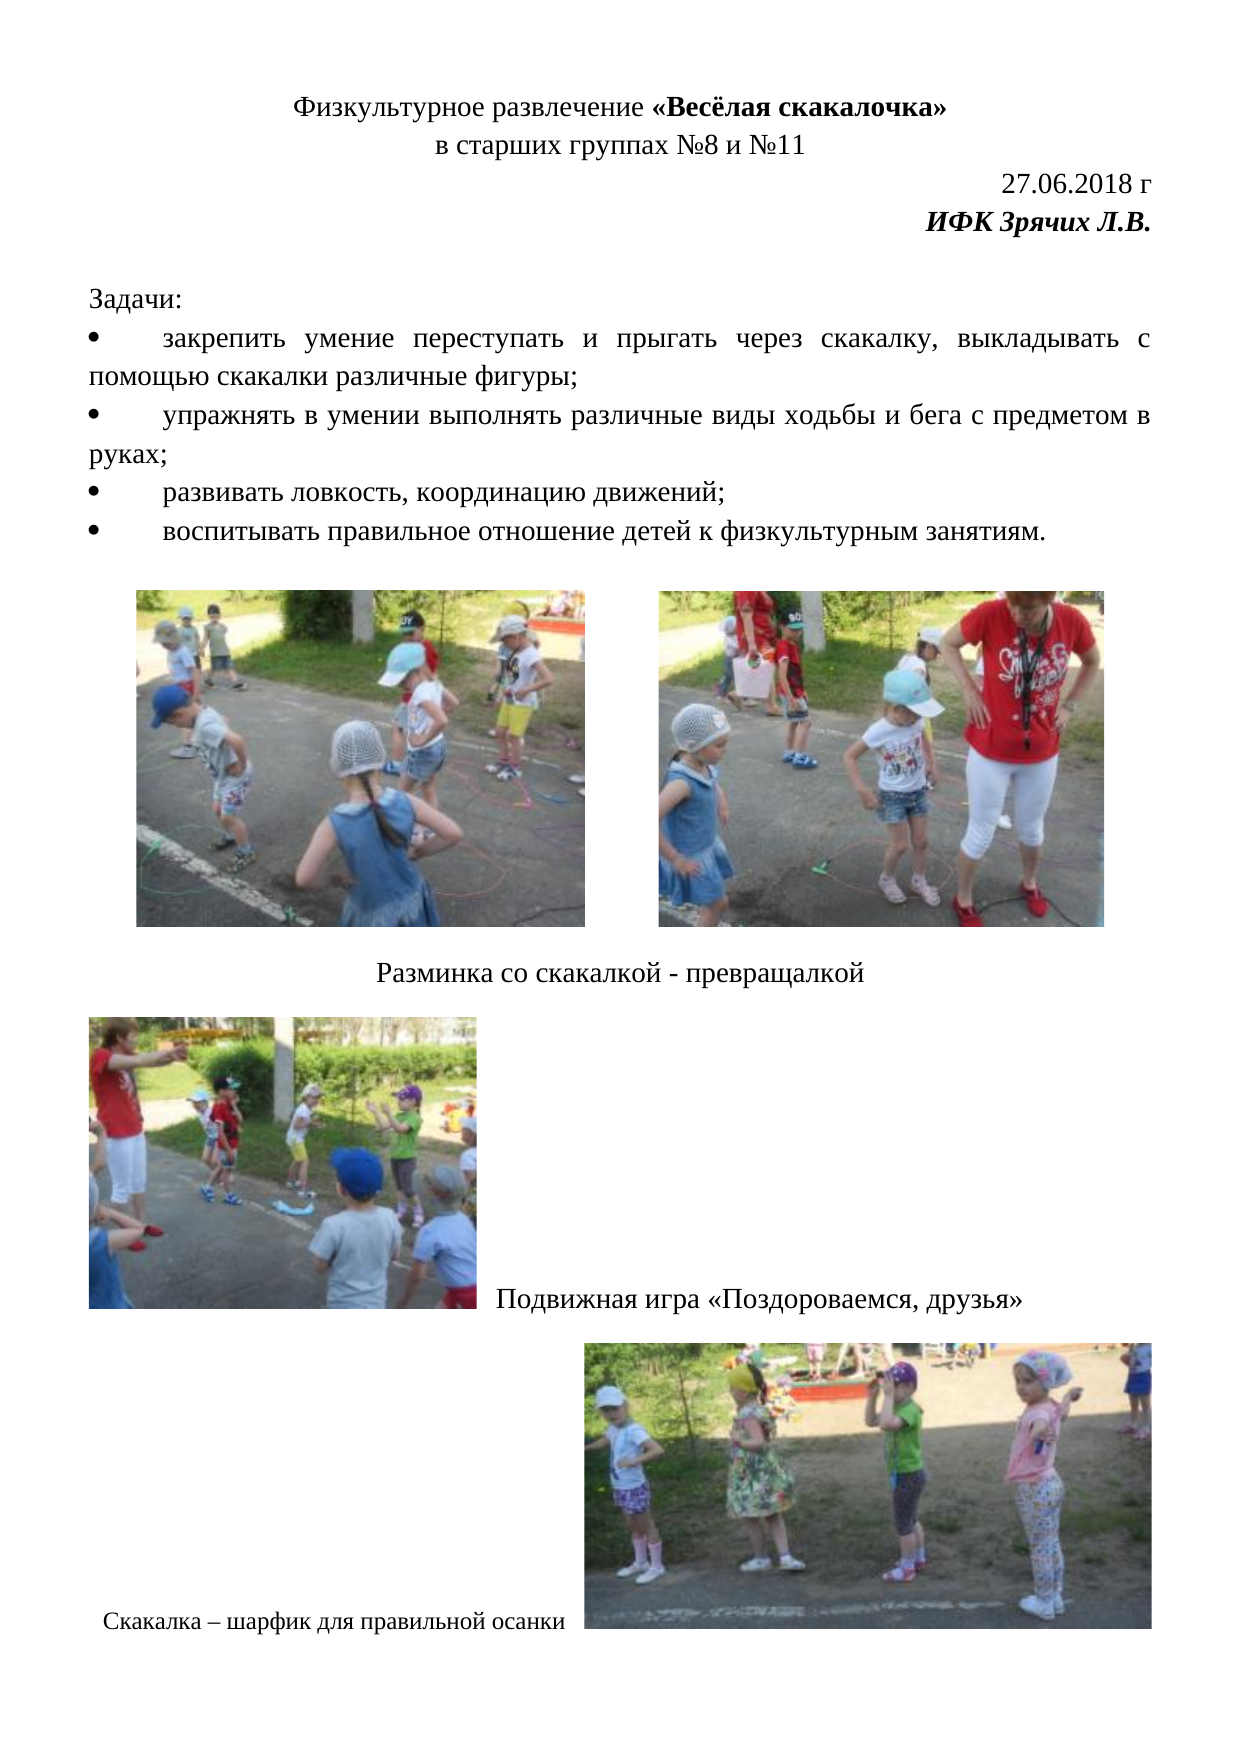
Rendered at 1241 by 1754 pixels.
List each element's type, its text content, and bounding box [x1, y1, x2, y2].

list развивать ловкость, координацию движений; [89, 474, 1152, 508]
picture [136, 590, 585, 927]
text в старших группах №8 и №11 [89, 127, 1152, 161]
list упражнять в умении выполнять различные виды ходьбы и бега с предметом в руках; [89, 397, 1152, 469]
picture [584, 1343, 1152, 1629]
text Задачи: [89, 281, 1152, 315]
text ИФК Зрячих Л.В. [89, 204, 1152, 238]
picture [88, 1017, 477, 1309]
text Разминка со скакалкой - превращалкой [89, 955, 1152, 989]
picture [658, 591, 1105, 927]
list закрепить умение переступать и прыгать через скакалку, выкладывать с помощью скакалки различные фигуры; [89, 320, 1152, 392]
text 27.06.2018 г [89, 166, 1152, 199]
text Физкультурное развлечение «Весёлая скакалочка» [89, 89, 1152, 122]
list воспитывать правильное отношение детей к физкультурным занятиям. [89, 513, 1152, 547]
